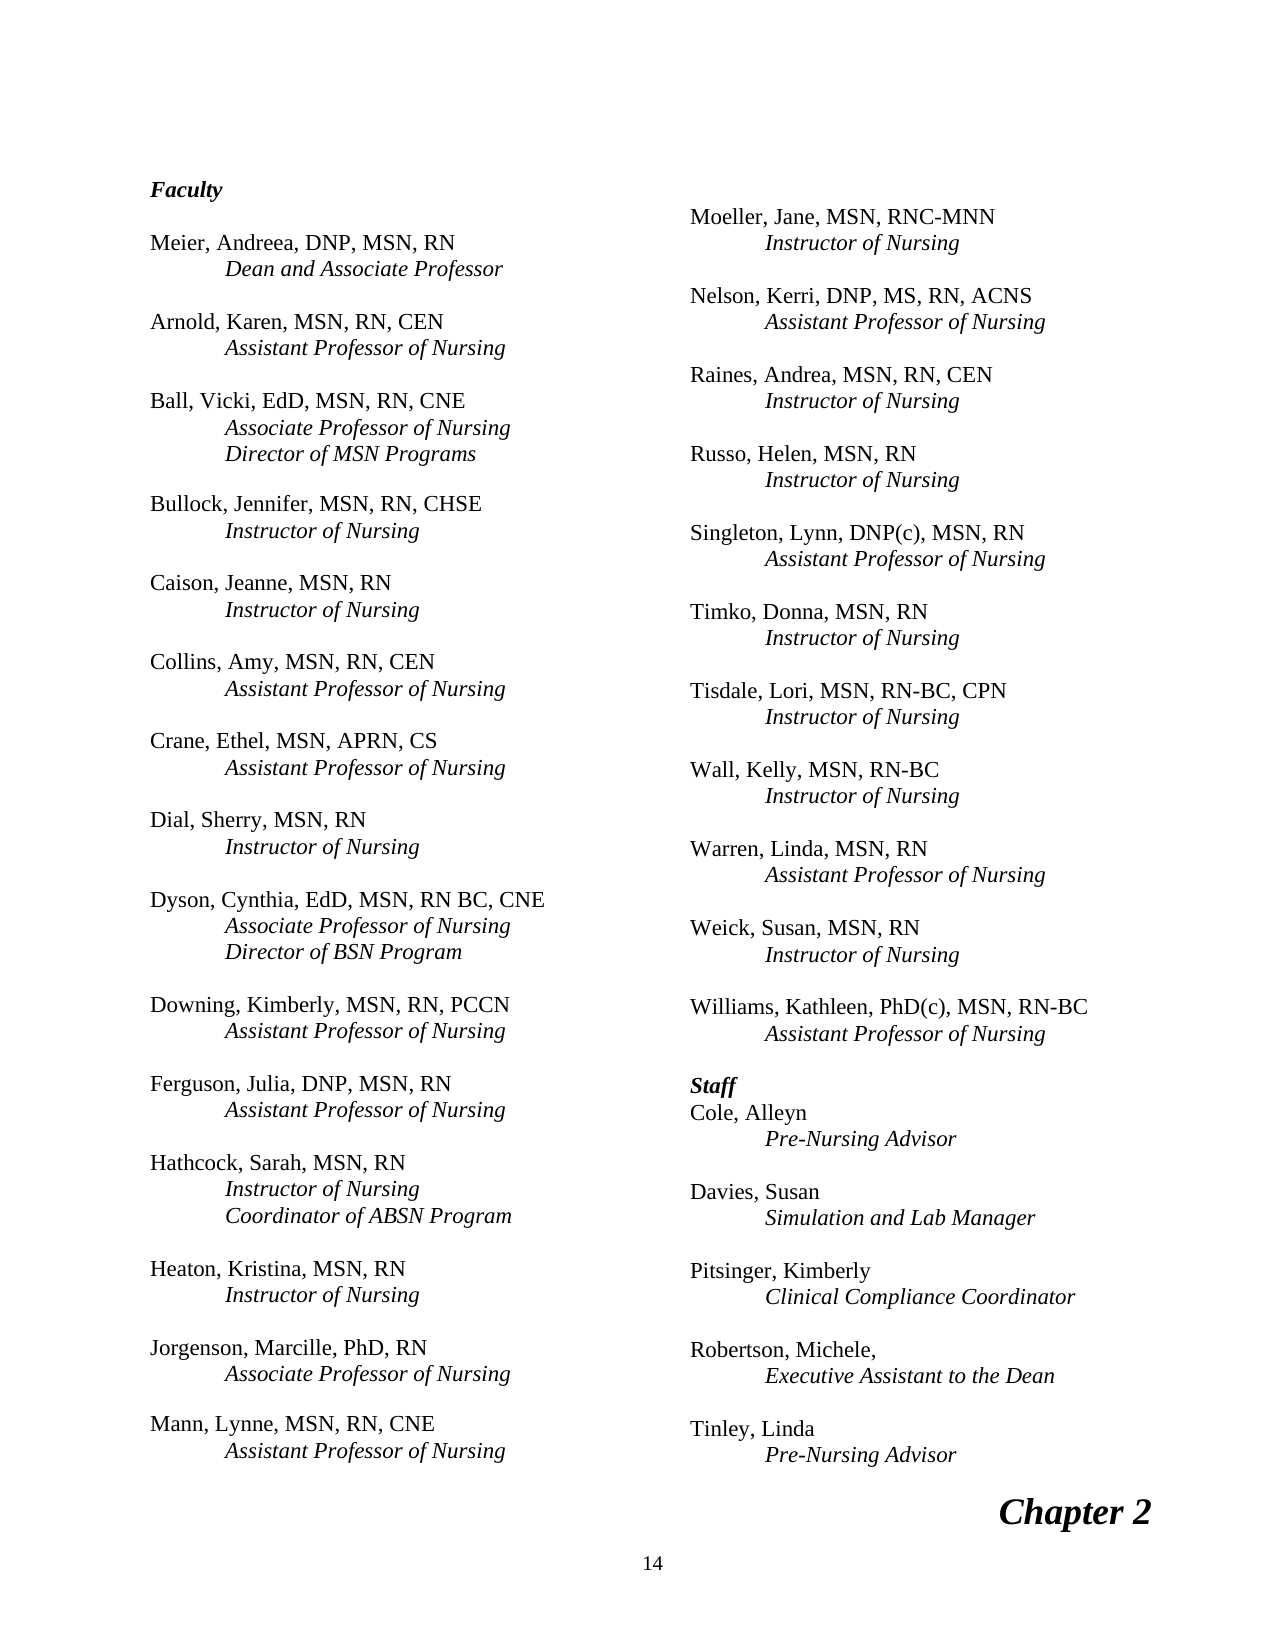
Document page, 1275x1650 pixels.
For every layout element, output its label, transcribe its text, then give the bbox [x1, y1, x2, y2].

text Assistant Professor of Nursing [690, 862, 1155, 888]
text Staff [690, 1072, 1155, 1099]
text Tinley, Linda [690, 1415, 1155, 1441]
text Timko, Donna, MSN, RN [690, 598, 1155, 624]
text Nelson, Kerri, DNP, MS, RN, ACNS [690, 282, 1155, 308]
text Raines, Andrea, MSN, RN, CEN [690, 361, 1155, 387]
text Caison, Jeanne, MSN, RN [150, 569, 615, 596]
text Mann, Lynne, MSN, RN, CNE [150, 1410, 615, 1437]
text Weick, Susan, MSN, RN [690, 914, 1155, 941]
text Robertson, Michele, [690, 1336, 1155, 1362]
text Downing, Kimberly, MSN, RN, PCCN [150, 991, 615, 1017]
text Instructor of Nursing [150, 1281, 615, 1307]
text Instructor of Nursing [690, 387, 1155, 413]
text Cole, Alleyn [690, 1099, 1155, 1125]
text Director of MSN Programs [150, 440, 615, 466]
text Instructor of Nursing [690, 782, 1155, 809]
text Pitsinger, Kimberly [690, 1257, 1155, 1283]
text Assistant Professor of Nursing [690, 545, 1155, 572]
text Instructor of Nursing [150, 596, 615, 622]
text Dyson, Cynthia, EdD, MSN, RN BC, CNE [150, 886, 615, 912]
text Assistant Professor of Nursing [690, 1020, 1155, 1046]
text Dean and Associate Professor [150, 255, 615, 282]
text Ferguson, Julia, DNP, MSN, RN [150, 1070, 615, 1096]
text Assistant Professor of Nursing [150, 675, 615, 701]
text Assistant Professor of Nursing [690, 308, 1155, 334]
subtitle Chapter 2 [150, 1489, 1155, 1533]
text Assistant Professor of Nursing [150, 1437, 615, 1463]
text Heaton, Kristina, MSN, RN [150, 1254, 615, 1281]
text Clinical Compliance Coordinator [690, 1283, 1155, 1309]
text Coordinator of ABSN Program [150, 1202, 615, 1228]
text Instructor of Nursing [690, 941, 1155, 967]
text Wall, Kelly, MSN, RN-BC [690, 756, 1155, 782]
text Pre-Nursing Advisor [690, 1125, 1155, 1151]
text Instructor of Nursing [150, 517, 615, 543]
text Collins, Amy, MSN, RN, CEN [150, 648, 615, 675]
text Simulation and Lab Manager [690, 1204, 1155, 1231]
text Assistant Professor of Nursing [150, 1017, 615, 1044]
text Instructor of Nursing [150, 833, 615, 859]
text Instructor of Nursing [690, 703, 1155, 730]
text Bullock, Jennifer, MSN, RN, CHSE [150, 490, 615, 517]
text Instructor of Nursing [690, 466, 1155, 493]
text Tisdale, Lori, MSN, RN-BC, CPN [690, 677, 1155, 703]
text Pre-Nursing Advisor [690, 1441, 1155, 1468]
text Instructor of Nursing [690, 229, 1155, 255]
text Moeller, Jane, MSN, RNC-MNN [690, 203, 1155, 229]
text Faculty [150, 176, 1155, 203]
text Director of BSN Program [150, 938, 615, 965]
text Assistant Professor of Nursing [150, 334, 615, 361]
text Crane, Ethel, MSN, APRN, CS [150, 727, 615, 754]
text Meier, Andreea, DNP, MSN, RN [150, 229, 615, 255]
text Assistant Professor of Nursing [150, 754, 615, 780]
text Executive Assistant to the Dean [690, 1362, 1155, 1389]
text Associate Professor of Nursing [150, 1360, 615, 1386]
text Williams, Kathleen, PhD(c), MSN, RN-BC [690, 993, 1155, 1020]
text Instructor of Nursing [690, 624, 1155, 651]
text Hathcock, Sarah, MSN, RN Instructor of Nursing [150, 1149, 615, 1202]
text Associate Professor of Nursing [150, 413, 615, 440]
text Singleton, Lynn, DNP(c), MSN, RN [690, 519, 1155, 545]
text Assistant Professor of Nursing [150, 1096, 615, 1123]
text Dial, Sherry, MSN, RN [150, 807, 615, 833]
text Warren, Linda, MSN, RN [690, 835, 1155, 862]
text Arnold, Karen, MSN, RN, CEN [150, 308, 615, 334]
text Davies, Susan [690, 1178, 1155, 1204]
text Russo, Helen, MSN, RN [690, 440, 1155, 466]
text Ball, Vicki, EdD, MSN, RN, CNE [150, 387, 615, 413]
text Jorgenson, Marcille, PhD, RN [150, 1334, 615, 1360]
text Associate Professor of Nursing [150, 912, 615, 938]
